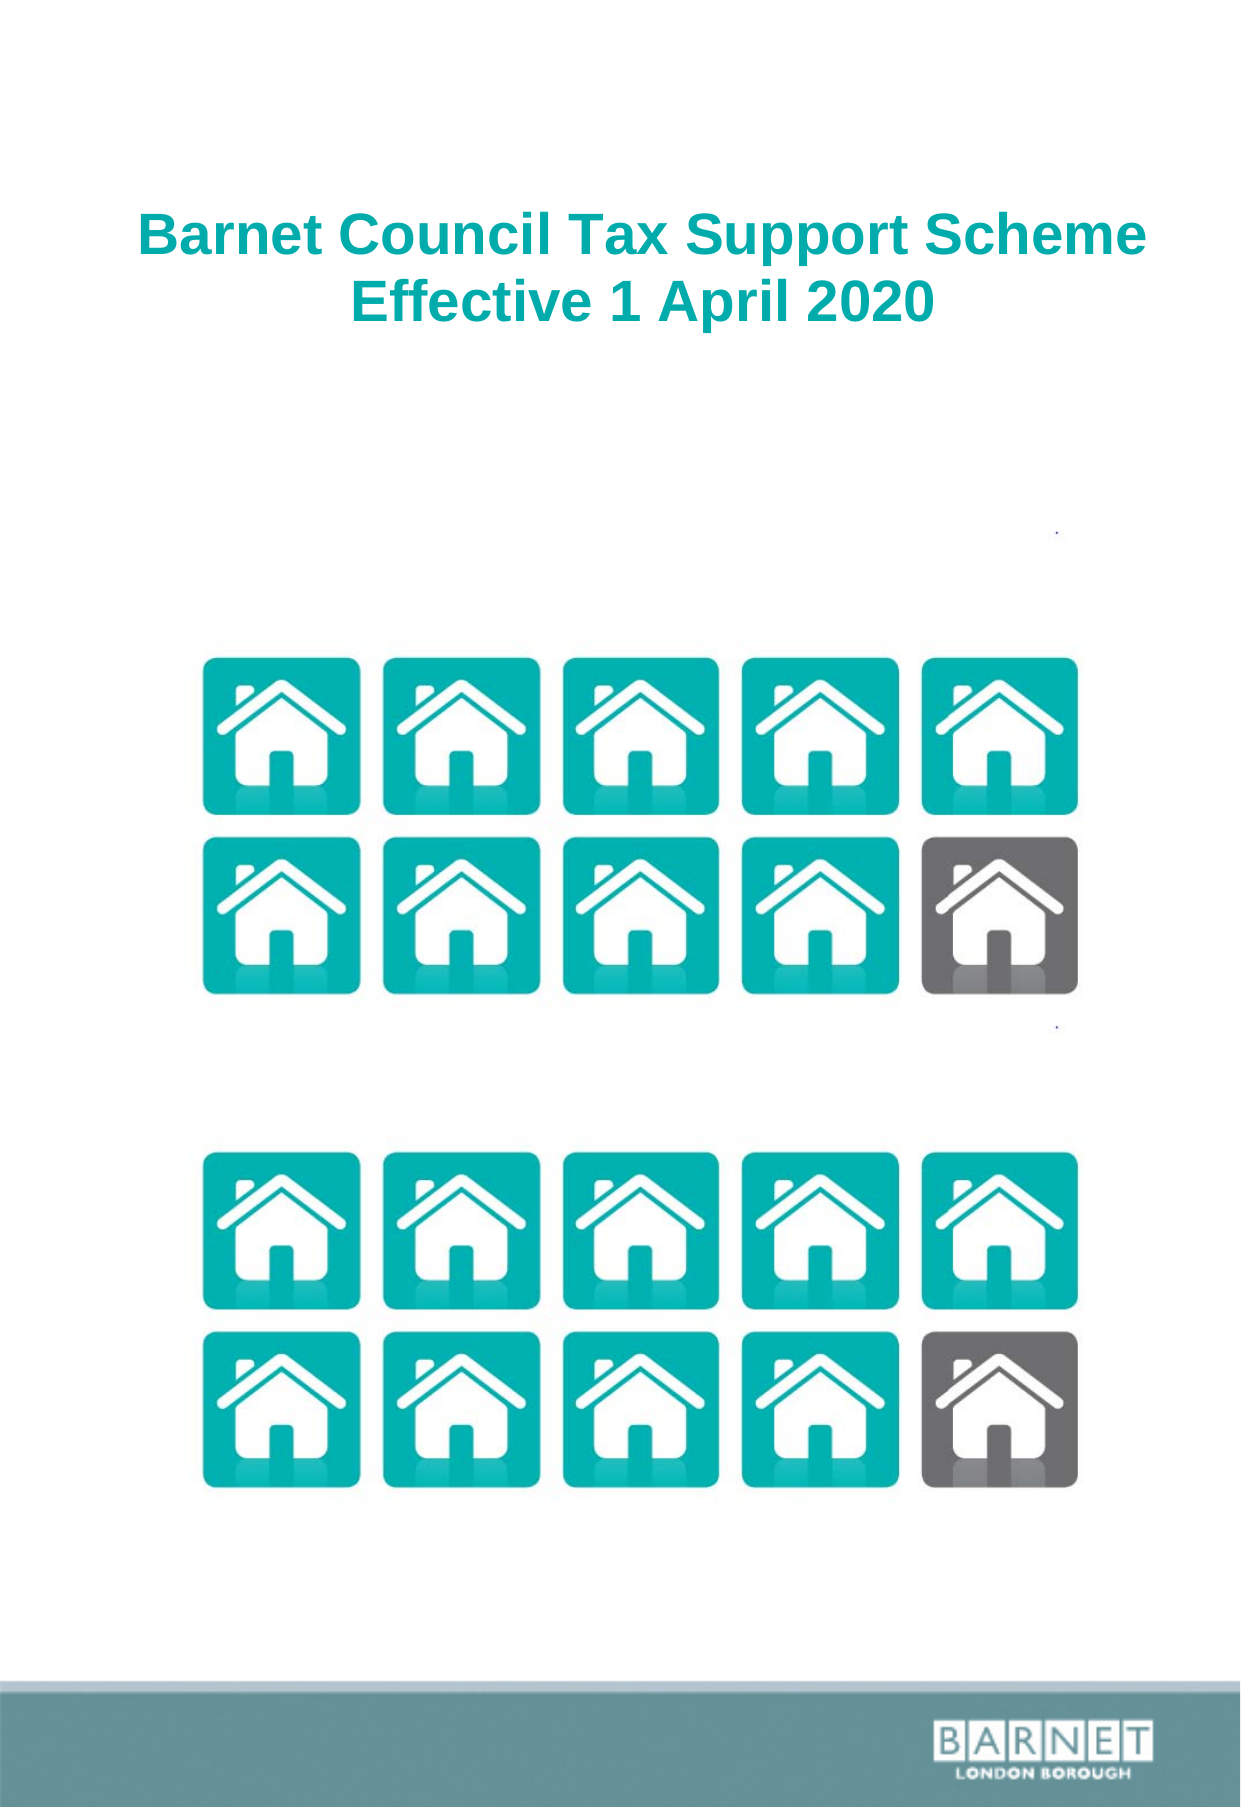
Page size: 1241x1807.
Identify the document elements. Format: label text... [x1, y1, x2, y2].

picture [0, 55, 1241, 1807]
text Barnet Council Tax Support Scheme [133, 199, 1154, 266]
text Effective 1 April 2020 [133, 267, 1154, 334]
